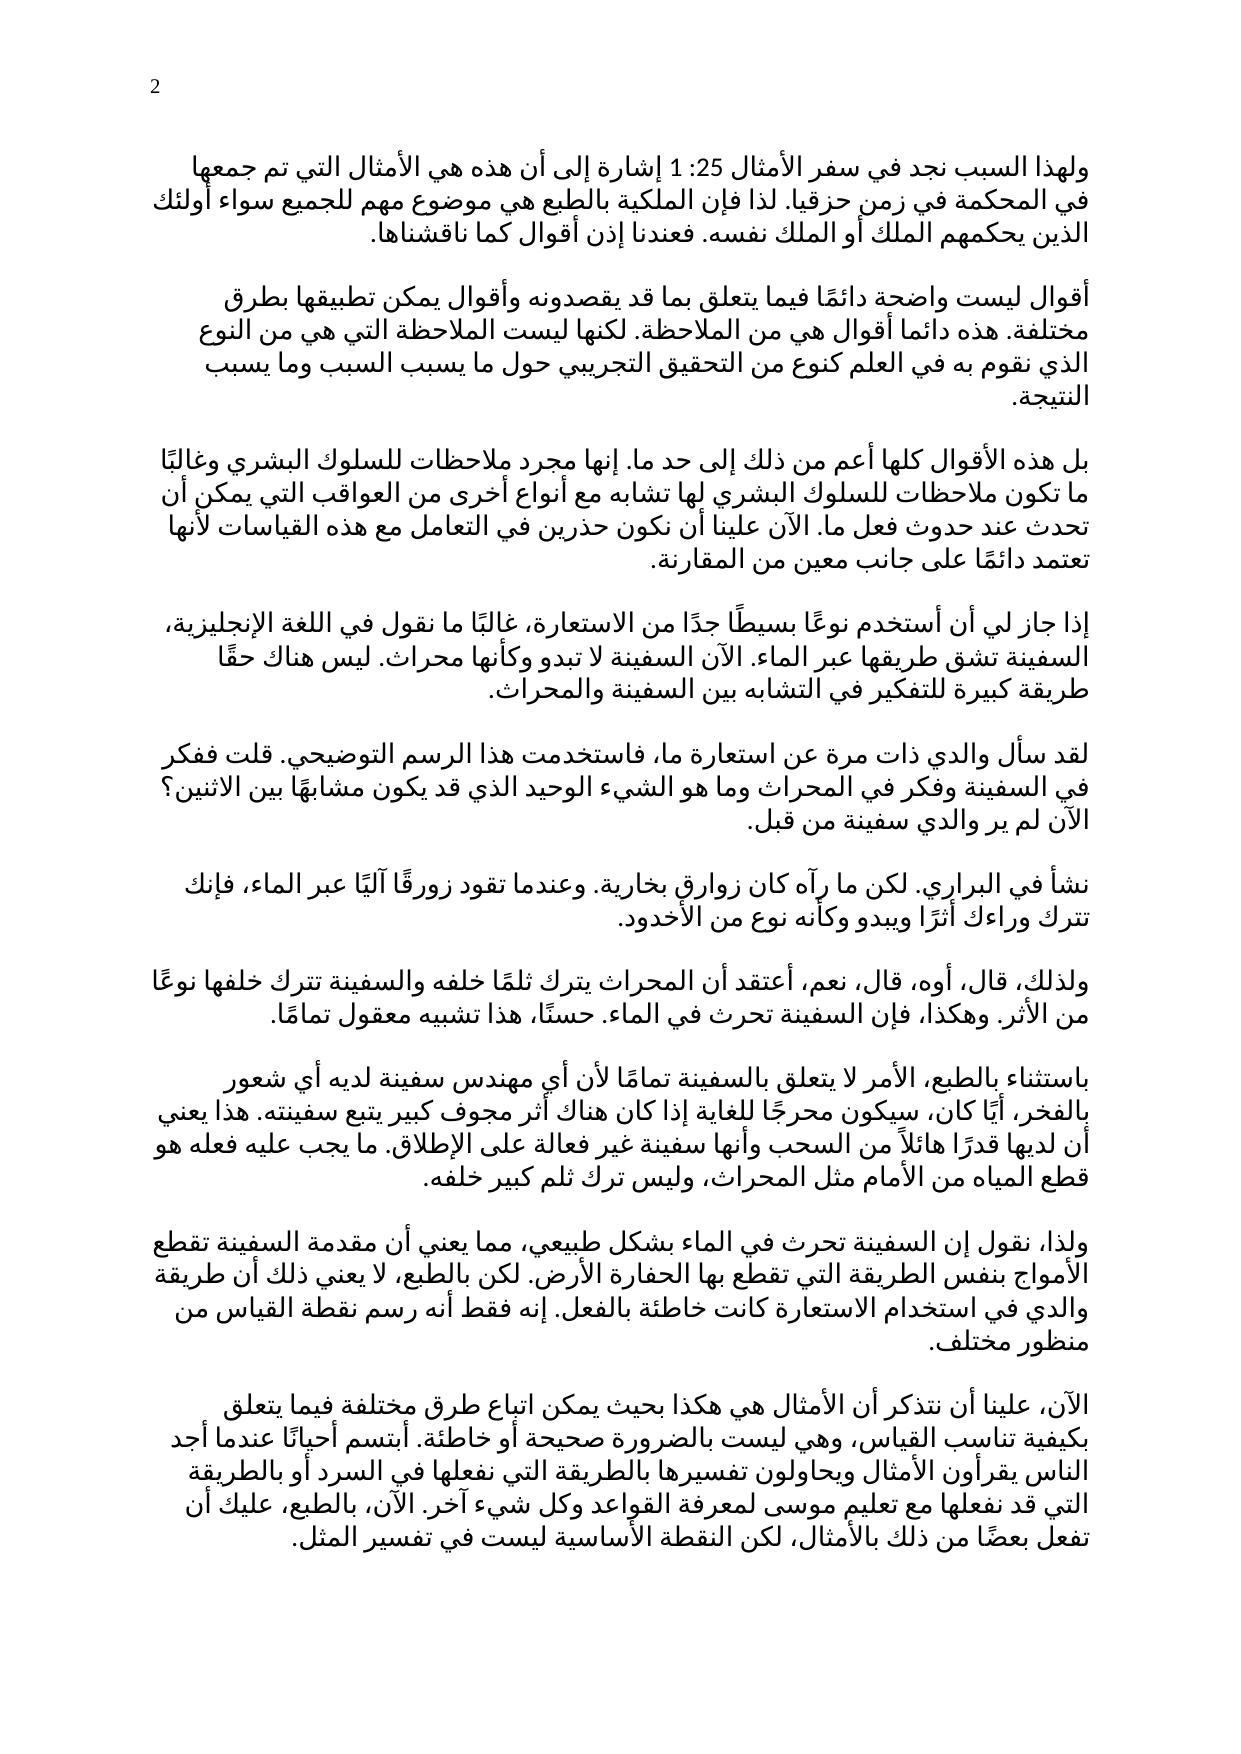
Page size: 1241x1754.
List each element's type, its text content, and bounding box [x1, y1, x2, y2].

text إذا جاز لي أن أستخدم نوعًا بسيطًا جدًا من الاستعارة، غالبًا ما نقول في اللغة الإنجليزية، السفينة تشق طريقها عبر الماء. الآن السفينة لا تبدو وكأنها محراث. ليس هناك حقًا طريقة كبيرة للتفكير في التشابه بين السفينة والمحراث. [150, 607, 1090, 706]
text نشأ في البراري. لكن ما رآه كان زوارق بخارية. وعندما تقود زورقًا آليًا عبر الماء، فإنك تترك وراءك أثرًا ويبدو وكأنه نوع من الأخدود. [150, 867, 1090, 933]
text الآن، علينا أن نتذكر أن الأمثال هي هكذا بحيث يمكن اتباع طرق مختلفة فيما يتعلق بكيفية تناسب القياس، وهي ليست بالضرورة صحيحة أو خاطئة. أبتسم أحيانًا عندما أجد الناس يقرأون الأمثال ويحاولون تفسيرها بالطريقة التي نفعلها في السرد أو بالطريقة التي قد نفعلها مع تعليم موسى لمعرفة القواعد وكل شيء آخر. الآن، بالطبع، عليك أن تفعل بعضًا من ذلك بالأمثال، لكن النقطة الأساسية ليست في تفسير المثل. [150, 1388, 1090, 1553]
text ولذا، نقول إن السفينة تحرث في الماء بشكل طبيعي، مما يعني أن مقدمة السفينة تقطع الأمواج بنفس الطريقة التي تقطع بها الحفارة الأرض. لكن بالطبع، لا يعني ذلك أن طريقة والدي في استخدام الاستعارة كانت خاطئة بالفعل. إنه فقط أنه رسم نقطة القياس من منظور مختلف. [150, 1225, 1090, 1357]
text باستثناء بالطبع، الأمر لا يتعلق بالسفينة تمامًا لأن أي مهندس سفينة لديه أي شعور بالفخر، أيًا كان، سيكون محرجًا للغاية إذا كان هناك أثر مجوف كبير يتبع سفينته. هذا يعني أن لديها قدرًا هائلاً من السحب وأنها سفينة غير فعالة على الإطلاق. ما يجب عليه فعله هو قطع المياه من الأمام مثل المحراث، وليس ترك ثلم كبير خلفه. [150, 1061, 1090, 1193]
text لقد سأل والدي ذات مرة عن استعارة ما، فاستخدمت هذا الرسم التوضيحي. قلت ففكر في السفينة وفكر في المحراث وما هو الشيء الوحيد الذي قد يكون مشابهًا بين الاثنين؟ الآن لم ير والدي سفينة من قبل. [150, 737, 1090, 836]
text ولذلك، قال، أوه، قال، نعم، أعتقد أن المحراث يترك ثلمًا خلفه والسفينة تترك خلفها نوعًا من الأثر. وهكذا، فإن السفينة تحرث في الماء. حسنًا، هذا تشبيه معقول تمامًا. [150, 964, 1090, 1030]
text بل هذه الأقوال كلها أعم من ذلك إلى حد ما. إنها مجرد ملاحظات للسلوك البشري وغالبًا ما تكون ملاحظات للسلوك البشري لها تشابه مع أنواع أخرى من العواقب التي يمكن أن تحدث عند حدوث فعل ما. الآن علينا أن نكون حذرين في التعامل مع هذه القياسات لأنها تعتمد دائمًا على جانب معين من المقارنة. [150, 443, 1090, 576]
text أقوال ليست واضحة دائمًا فيما يتعلق بما قد يقصدونه وأقوال يمكن تطبيقها بطرق مختلفة. هذه دائما أقوال هي من الملاحظة. لكنها ليست الملاحظة التي هي من النوع الذي نقوم به في العلم كنوع من التحقيق التجريبي حول ما يسبب السبب وما يسبب النتيجة. [150, 280, 1090, 412]
text ولهذا السبب نجد في سفر الأمثال 25: 1 إشارة إلى أن هذه هي الأمثال التي تم جمعها في المحكمة في زمن حزقيا. لذا فإن الملكية بالطبع هي موضوع مهم للجميع سواء أولئك الذين يحكمهم الملك أو الملك نفسه. فعندنا إذن أقوال كما ناقشناها. [150, 150, 1090, 249]
